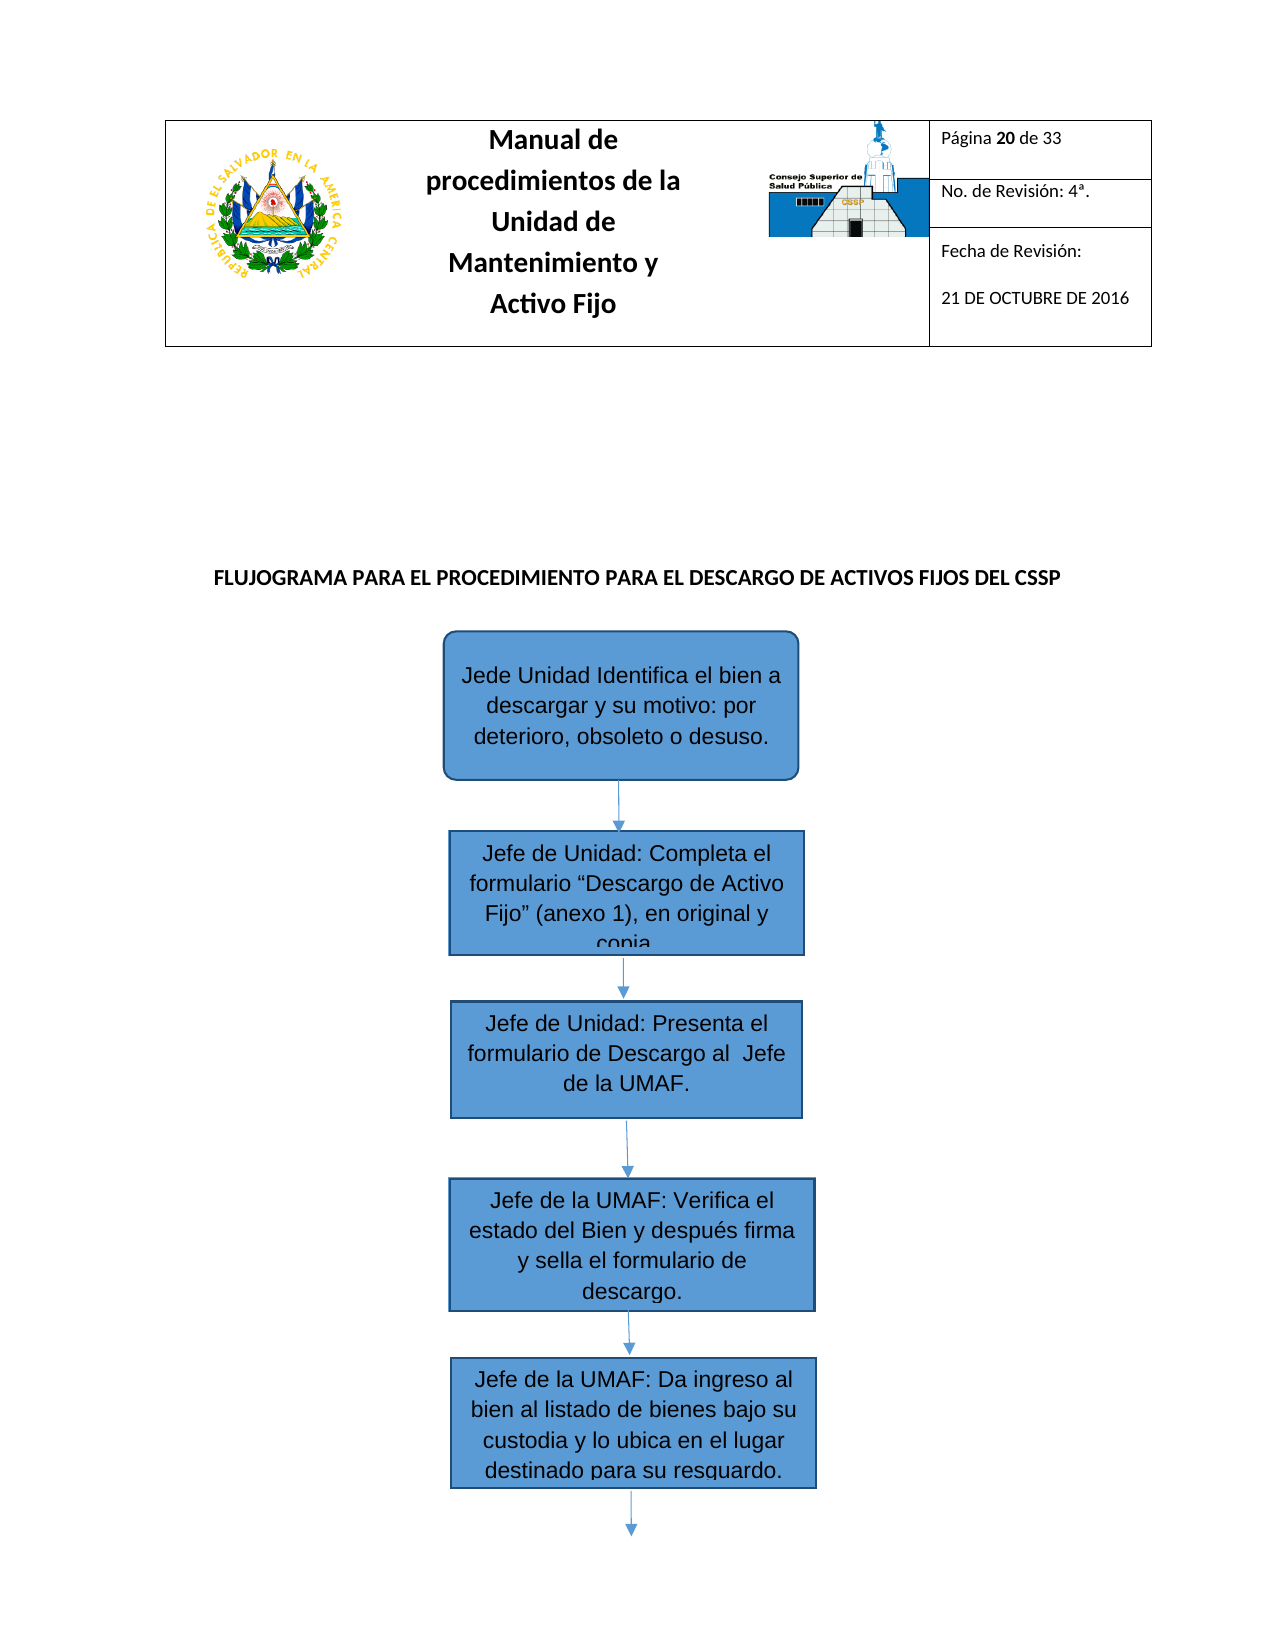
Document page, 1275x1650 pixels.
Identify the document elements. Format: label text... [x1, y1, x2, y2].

text FLUJOGRAMA PARA EL PROCEDIMIENTO PARA EL DESCARGO DE ACTIVOS FIJOS DEL CSSP [177, 563, 1098, 591]
picture [768, 121, 929, 237]
picture [205, 148, 342, 278]
